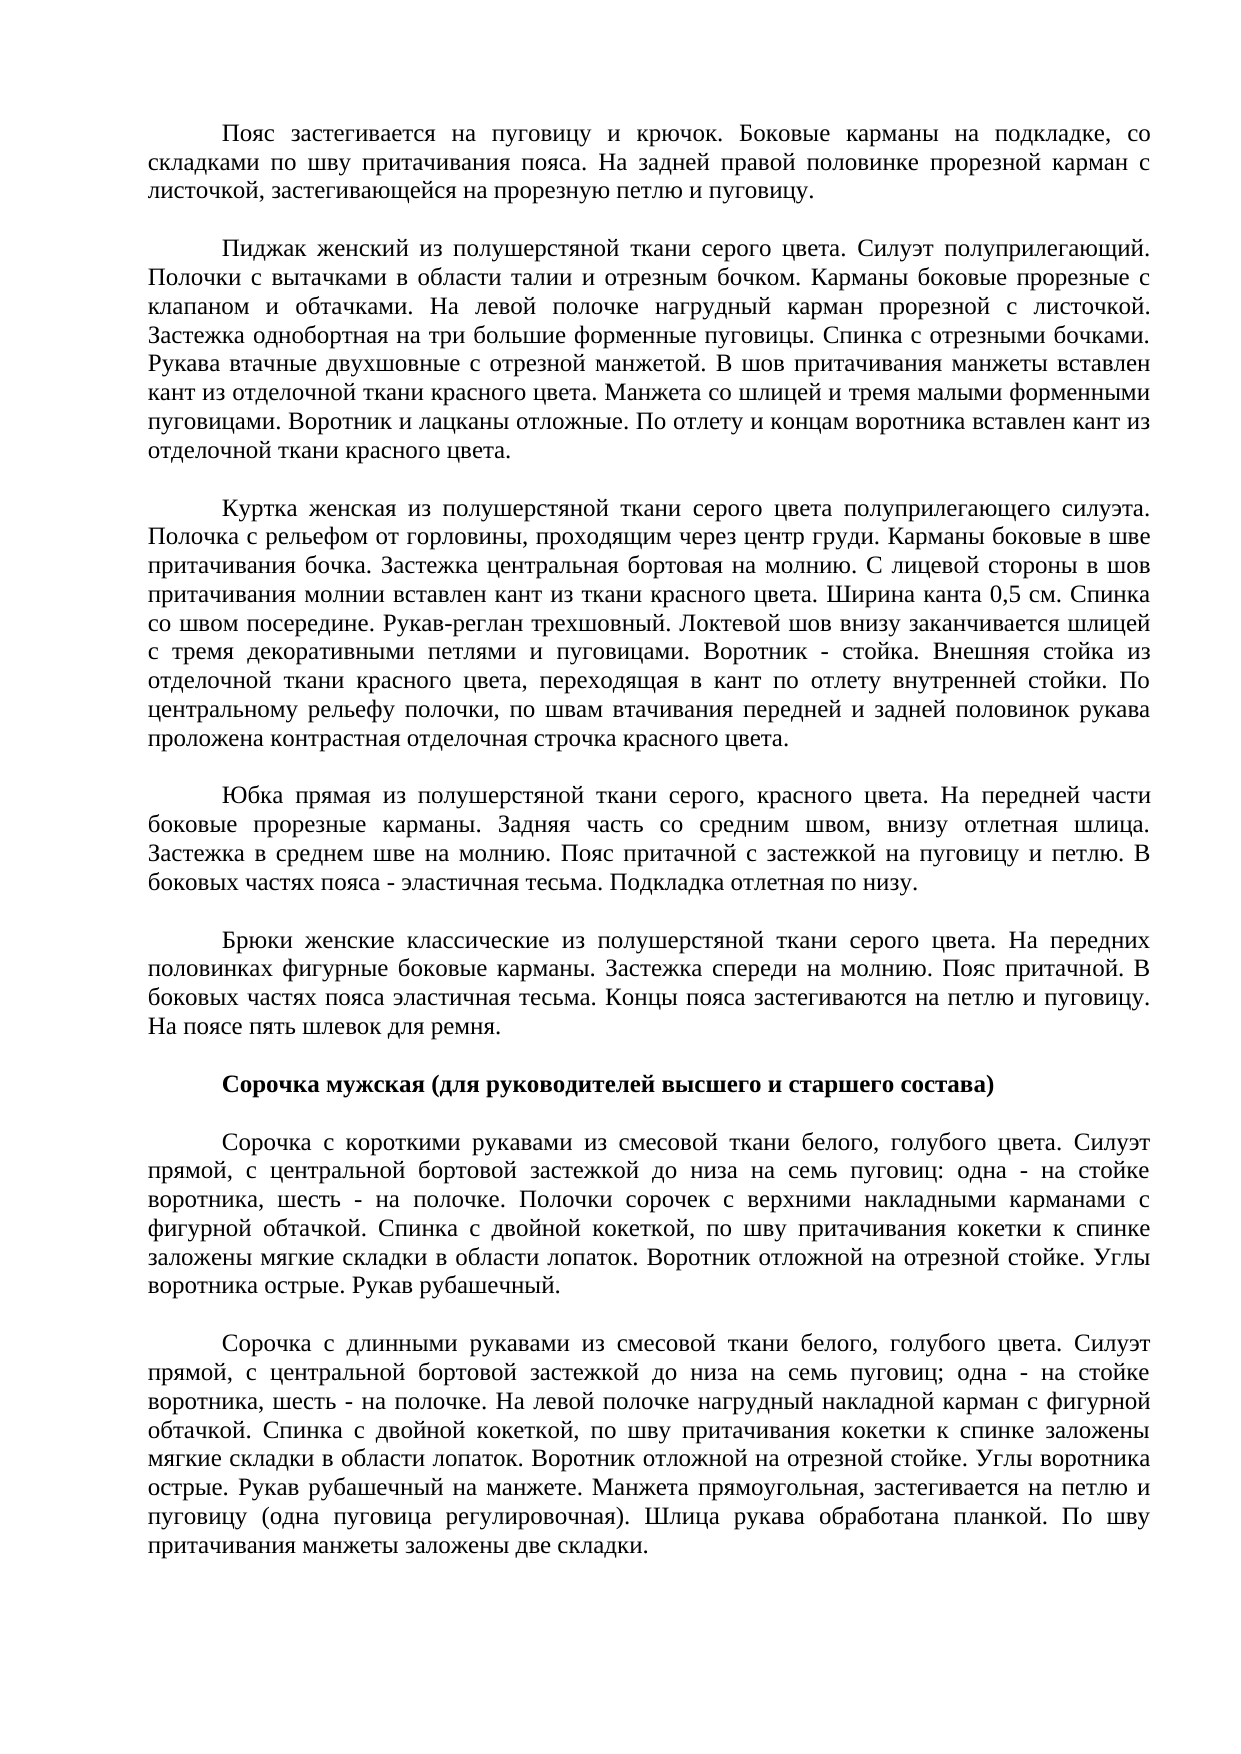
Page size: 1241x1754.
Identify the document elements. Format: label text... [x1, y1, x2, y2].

text Сорочка с короткими рукавами из смесовой ткани белого, голубого цвета. Силуэт прямой, с центральной бортовой застежкой до низа на семь пуговиц: одна - на стойке воротника, шесть - на полочке. Полочки сорочек с верхними накладными карманами с фигурной обтачкой. Спинка с двойной кокеткой, по шву притачивания кокетки к спинке заложены мягкие складки в области лопаток. Воротник отложной на отрезной стойке. Углы воротника острые. Рукав рубашечный. [148, 1127, 1152, 1299]
text Пиджак женский из полушерстяной ткани серого цвета. Силуэт полуприлегающий. Полочки с вытачками в области талии и отрезным бочком. Карманы боковые прорезные с клапаном и обтачками. На левой полочке нагрудный карман прорезной с листочкой. Застежка однобортная на три большие форменные пуговицы. Спинка с отрезными бочками. Рукава втачные двухшовные с отрезной манжетой. В шов притачивания манжеты вставлен кант из отделочной ткани красного цвета. Манжета со шлицей и тремя малыми форменными пуговицами. Воротник и лацканы отложные. По отлету и концам воротника вставлен кант из отделочной ткани красного цвета. [148, 233, 1152, 463]
text Юбка прямая из полушерстяной ткани серого, красного цвета. На передней части боковые прорезные карманы. Задняя часть со средним швом, внизу отлетная шлица. Застежка в среднем шве на молнию. Пояс притачной с застежкой на пуговицу и петлю. В боковых частях пояса - эластичная тесьма. Подкладка отлетная по низу. [148, 781, 1152, 896]
text Куртка женская из полушерстяной ткани серого цвета полуприлегающего силуэта. Полочка с рельефом от горловины, проходящим через центр груди. Карманы боковые в шве притачивания бочка. Застежка центральная бортовая на молнию. С лицевой стороны в шов притачивания молнии вставлен кант из ткани красного цвета. Ширина канта 0,5 см. Спинка со швом посередине. Рукав-реглан трехшовный. Локтевой шов внизу заканчивается шлицей с тремя декоративными петлями и пуговицами. Воротник - стойка. Внешняя стойка из отделочной ткани красного цвета, переходящая в кант по отлету внутренней стойки. По центральному рельефу полочки, по швам втачивания передней и задней половинок рукава проложена контрастная отделочная строчка красного цвета. [148, 493, 1152, 751]
text Сорочка с длинными рукавами из смесовой ткани белого, голубого цвета. Силуэт прямой, с центральной бортовой застежкой до низа на семь пуговиц; одна - на стойке воротника, шесть - на полочке. На левой полочке нагрудный накладной карман с фигурной обтачкой. Спинка с двойной кокеткой, по шву притачивания кокетки к спинке заложены мягкие складки в области лопаток. Воротник отложной на отрезной стойке. Углы воротника острые. Рукав рубашечный на манжете. Манжета прямоугольная, застегивается на петлю и пуговицу (одна пуговица регулировочная). Шлица рукава обработана планкой. По шву притачивания манжеты заложены две складки. [148, 1328, 1152, 1558]
text Брюки женские классические из полушерстяной ткани серого цвета. На передних половинках фигурные боковые карманы. Застежка спереди на молнию. Пояс притачной. В боковых частях пояса эластичная тесьма. Концы пояса застегиваются на петлю и пуговицу. На поясе пять шлевок для ремня. [148, 925, 1152, 1040]
text Пояс застегивается на пуговицу и крючок. Боковые карманы на подкладке, со складками по шву притачивания пояса. На задней правой половинке прорезной карман с листочкой, застегивающейся на прорезную петлю и пуговицу. [148, 118, 1152, 204]
text Сорочка мужская (для руководителей высшего и старшего состава) [148, 1069, 1152, 1098]
